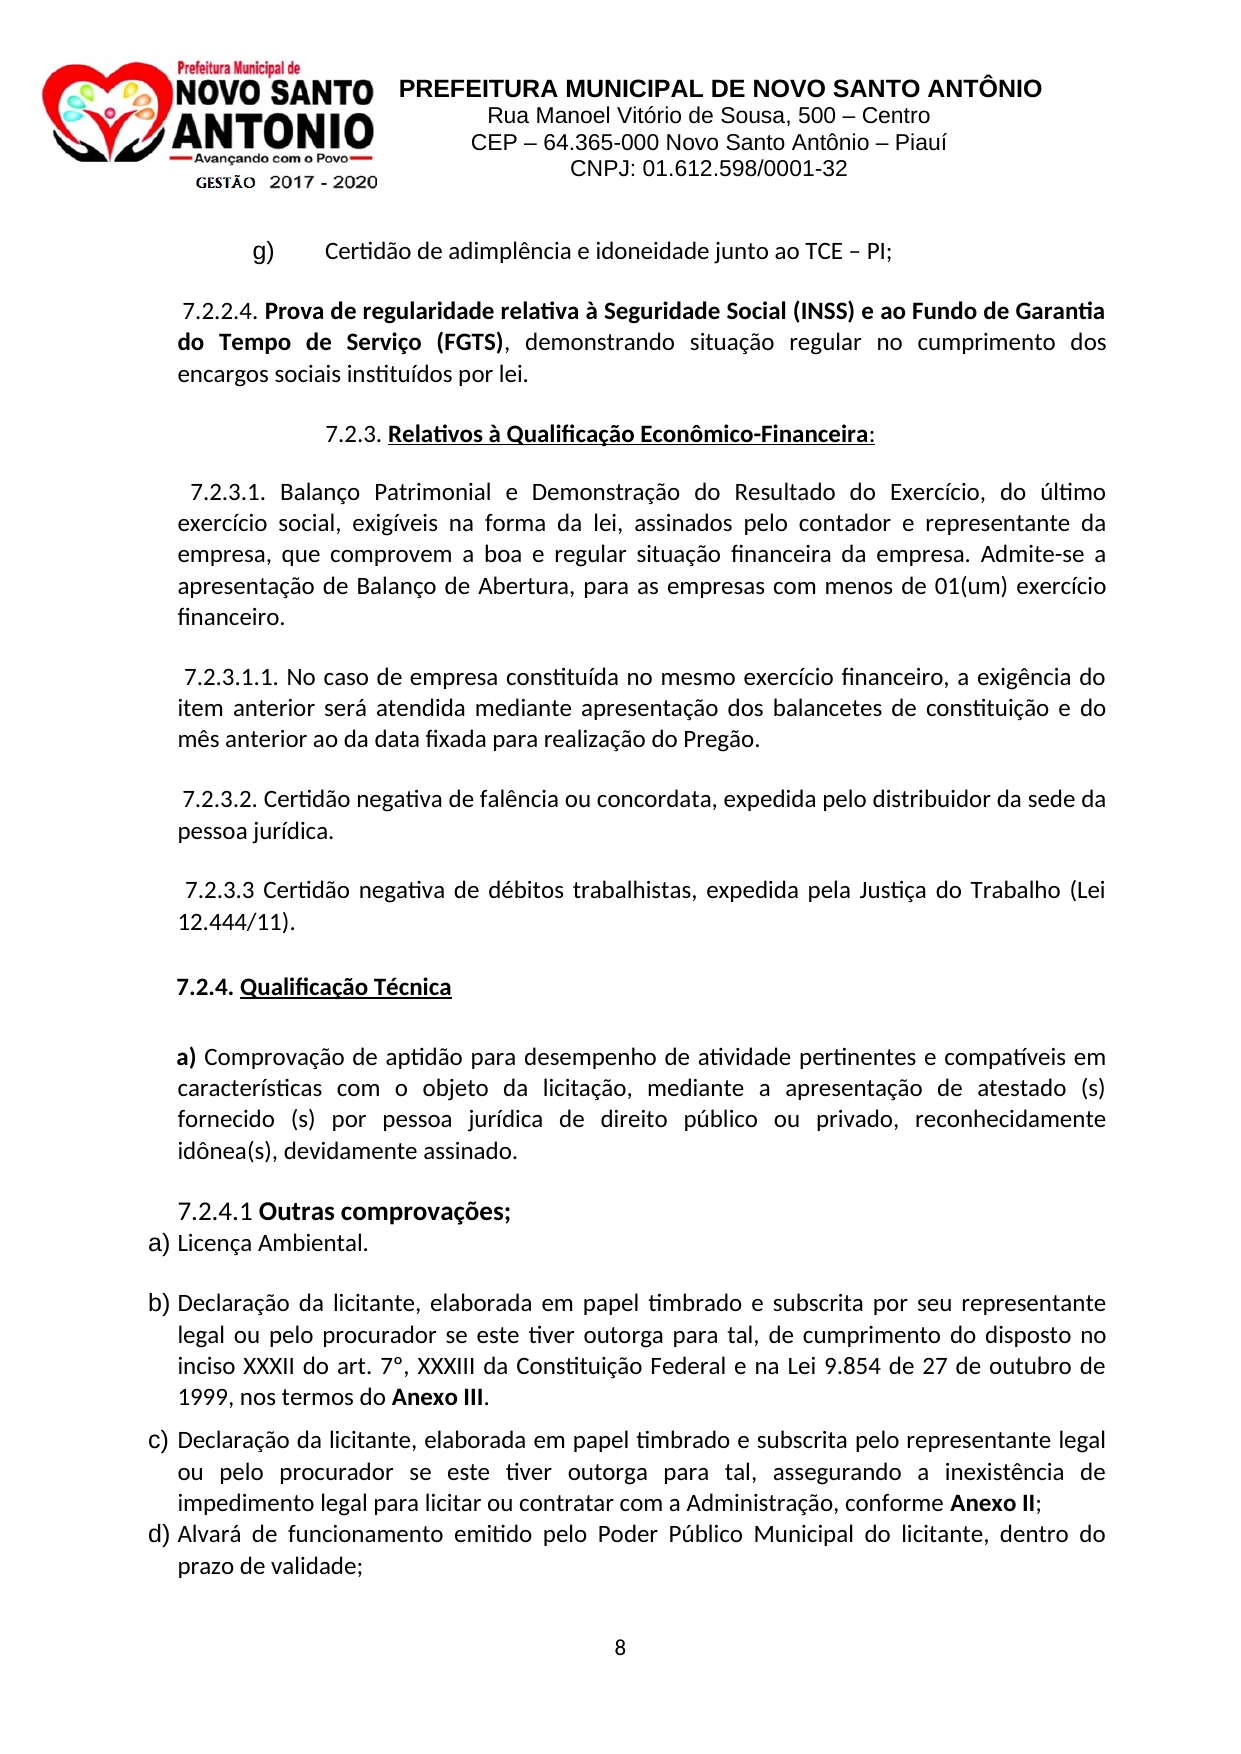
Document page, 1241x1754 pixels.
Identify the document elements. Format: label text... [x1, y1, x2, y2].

list Declaração da licitante, elaborada em papel timbrado e subscrita pelo representante legal ou pelo procurador se este tiver outorga para tal, assegurando a inexistência de impedimento legal para licitar ou contratar com a Administração, conforme Anexo II; [148, 1424, 1107, 1518]
text 7.2.3. Relativos à Qualificação Econômico-Financeira: [177, 418, 1107, 448]
text 7.2.3.3 Certidão negativa de débitos trabalhistas, expedida pela Justiça do Trabalho (Lei 12.444/11). [176, 874, 1107, 936]
text 7.2.3.1.1. No caso de empresa constituída no mesmo exercício financeiro, a exigência do item anterior será atendida mediante apresentação dos balancetes de constituição e do mês anterior ao da data fixada para realização do Pregão. [176, 661, 1107, 754]
list Alvará de funcionamento emitido pelo Poder Público Municipal do licitante, dentro do prazo de validade; [148, 1518, 1107, 1580]
text a) Comprovação de aptidão para desempenho de atividade pertinentes e compatíveis em características com o objeto da licitação, mediante a apresentação de atestado (s) fornecido (s) por pessoa jurídica de direito público ou privado, reconhecidamente idônea(s), devidamente assinado. [176, 1041, 1107, 1165]
list Declaração da licitante, elaborada em papel timbrado e subscrita por seu representante legal ou pelo procurador se este tiver outorga para tal, de cumprimento do disposto no inciso XXXII do art. 7º, XXXIII da Constituição Federal e na Lei 9.854 de 27 de outubro de 1999, nos termos do Anexo III. [148, 1287, 1107, 1412]
text 7.2.4. Qualificação Técnica [176, 971, 1107, 1001]
list Licença Ambiental. [148, 1228, 1107, 1258]
picture [37, 48, 385, 202]
text 7.2.3.2. Certidão negativa de falência ou concordata, expedida pelo distribuidor da sede da pessoa jurídica. [176, 783, 1107, 845]
list Certidão de adimplência e idoneidade junto ao TCE – PI; [177, 235, 1107, 266]
subtitle 7.2.4.1 Outras comprovações; [177, 1194, 1107, 1228]
text 7.2.2.4. Prova de regularidade relativa à Seguridade Social (INSS) e ao Fundo de Garantia do Tempo de Serviço (FGTS), demonstrando situação regular no cumprimento dos encargos sociais instituídos por lei. [176, 295, 1107, 389]
text 7.2.3.1. Balanço Patrimonial e Demonstração do Resultado do Exercício, do último exercício social, exigíveis na forma da lei, assinados pelo contador e representante da empresa, que comprovem a boa e regular situação financeira da empresa. Admite-se a apresentação de Balanço de Abertura, para as empresas com menos de 01(um) exercício financeiro. [176, 476, 1107, 632]
